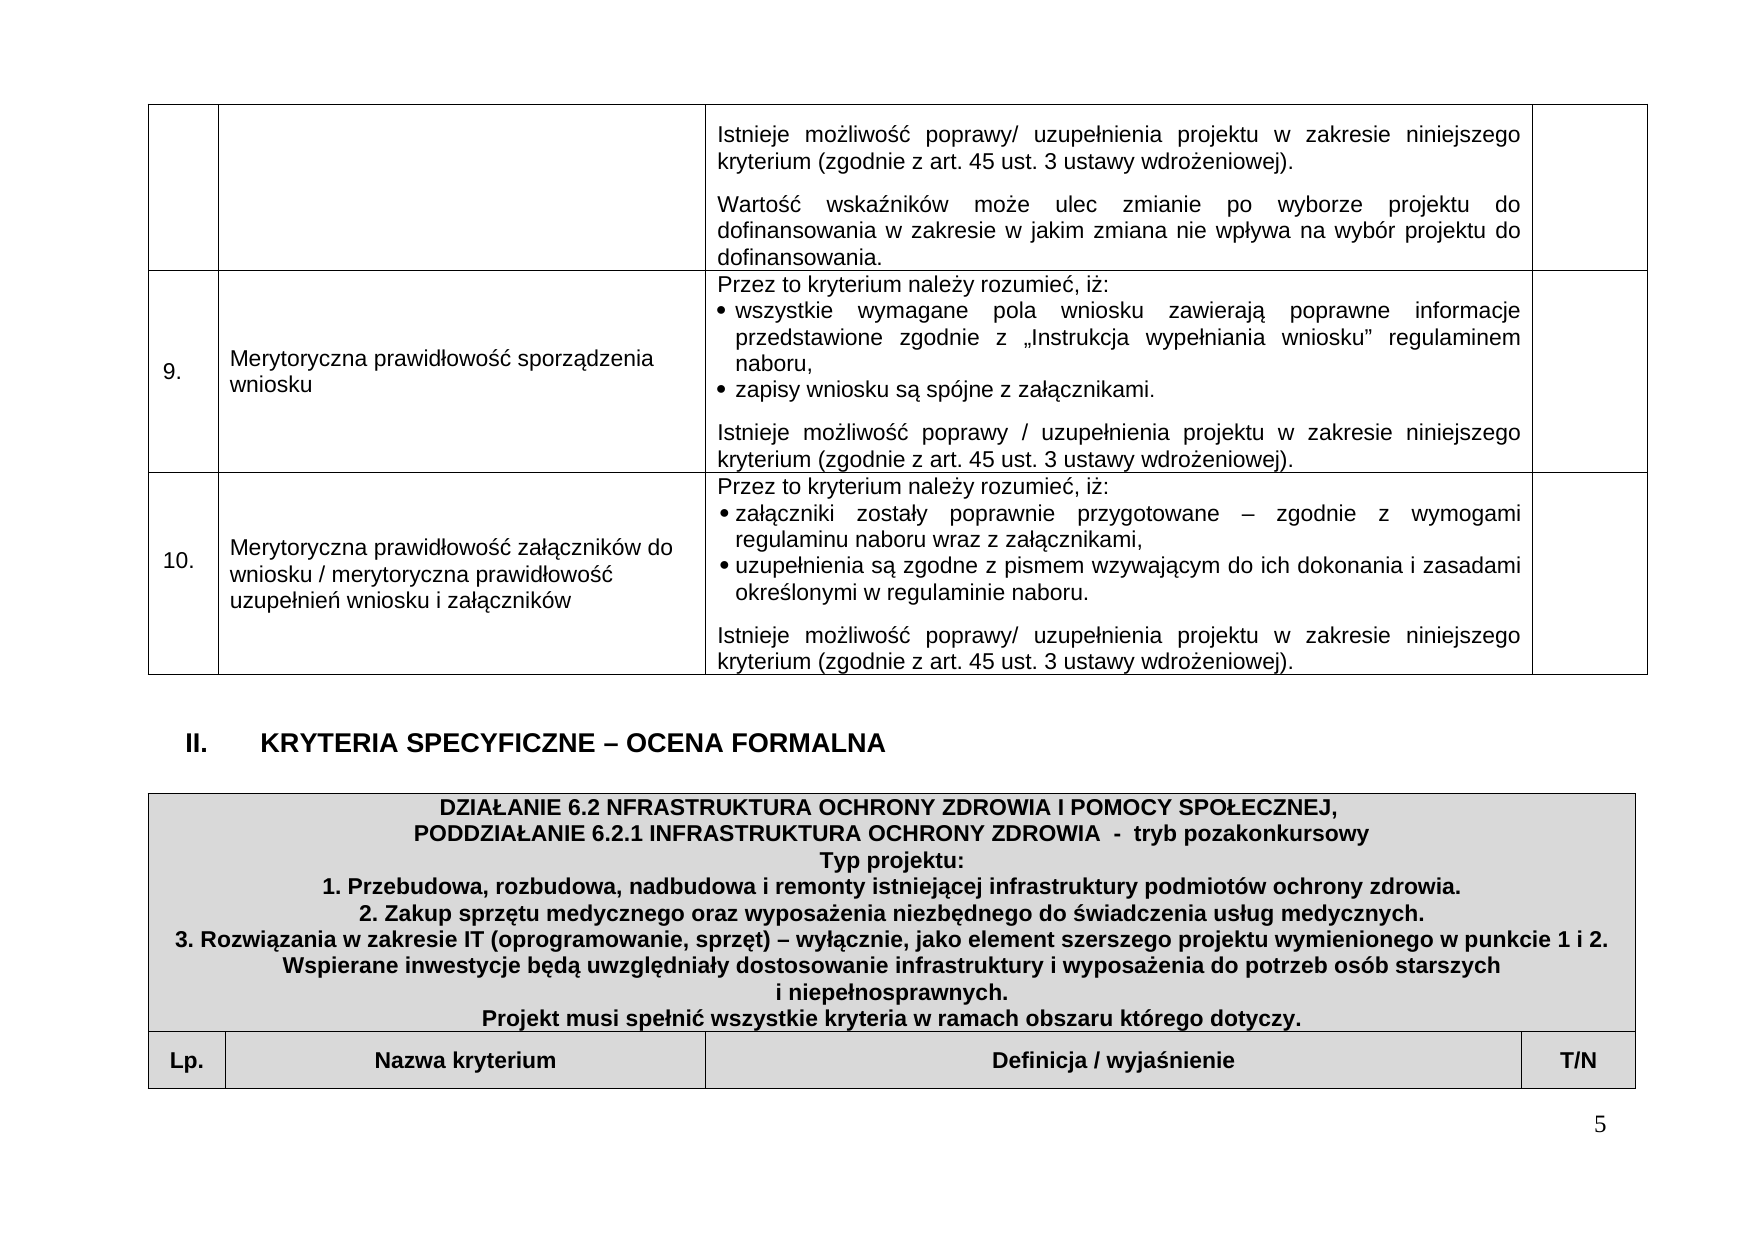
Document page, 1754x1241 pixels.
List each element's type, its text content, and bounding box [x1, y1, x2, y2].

table_header DZIAŁANIE 6.2 NFRASTRUKTURA OCHRONY ZDROWIA I POMOCY SPOŁECZNEJ, PODDZIAŁANIE 6.2.1 INFRASTRUKTURA OCHRONY ZDROWIA - tryb pozakonkursowy Typ projektu: 1. Przebudowa, rozbudowa, nadbudowa i remonty istniejącej infrastruktury podmiotów ochrony zdrowia. 2. Zakup sprzętu medycznego oraz wyposażenia niezbędnego do świadczenia usług medycznych. 3. Rozwiązania w zakresie IT (oprogramowanie, sprzęt) – wyłącznie, jako element szerszego projektu wymienionego w punkcie 1 i 2. Wspierane inwestycje będą uwzględniały dostosowanie infrastruktury i wyposażenia do potrzeb osób starszych i niepełnosprawnych. Projekt musi spełnić wszystkie kryteria w ramach obszaru którego dotyczy. [149, 794, 1635, 1031]
table_cell [1533, 473, 1647, 674]
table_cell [219, 105, 705, 270]
table_cell [149, 271, 218, 472]
table_cell Nazwa kryterium [226, 1032, 705, 1088]
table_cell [706, 105, 1532, 270]
table_cell [1533, 105, 1647, 270]
table_cell [149, 473, 218, 674]
table_cell Lp. [149, 1032, 225, 1088]
table_cell Przez to kryterium należy rozumieć, iż: wszystkie wymagane pola wniosku zawierają poprawne informacje przedstawione zgodnie z „Instrukcja wypełniania wniosku” regulaminem naboru, zapisy wniosku są spójne z załącznikami. Istnieje możliwość poprawy / uzupełnienia projektu w zakresie niniejszego kryterium (zgodnie z art. 45 ust. 3 ustawy wdrożeniowej). [706, 271, 1532, 472]
table_cell Merytoryczna prawidłowość załączników do wniosku / merytoryczna prawidłowość uzupełnień wniosku i załączników [219, 473, 705, 674]
table_cell [1533, 271, 1647, 472]
table_cell Przez to kryterium należy rozumieć, iż: załączniki zostały poprawnie przygotowane – zgodnie z wymogami regulaminu naboru wraz z załącznikami, uzupełnienia są zgodne z pismem wzywającym do ich dokonania i zasadami określonymi w regulaminie naboru. Istnieje możliwość poprawy/ uzupełnienia projektu w zakresie niniejszego kryterium (zgodnie z art. 45 ust. 3 ustawy wdrożeniowej). [706, 473, 1532, 674]
subtitle KRYTERIA SPECYFICZNE – OCENA FORMALNA [185, 727, 1606, 758]
table_cell Merytoryczna prawidłowość sporządzenia wniosku [219, 271, 705, 472]
table_cell [149, 105, 218, 270]
table_cell T/N [1522, 1032, 1635, 1088]
table_cell Definicja / wyjaśnienie [706, 1032, 1521, 1088]
